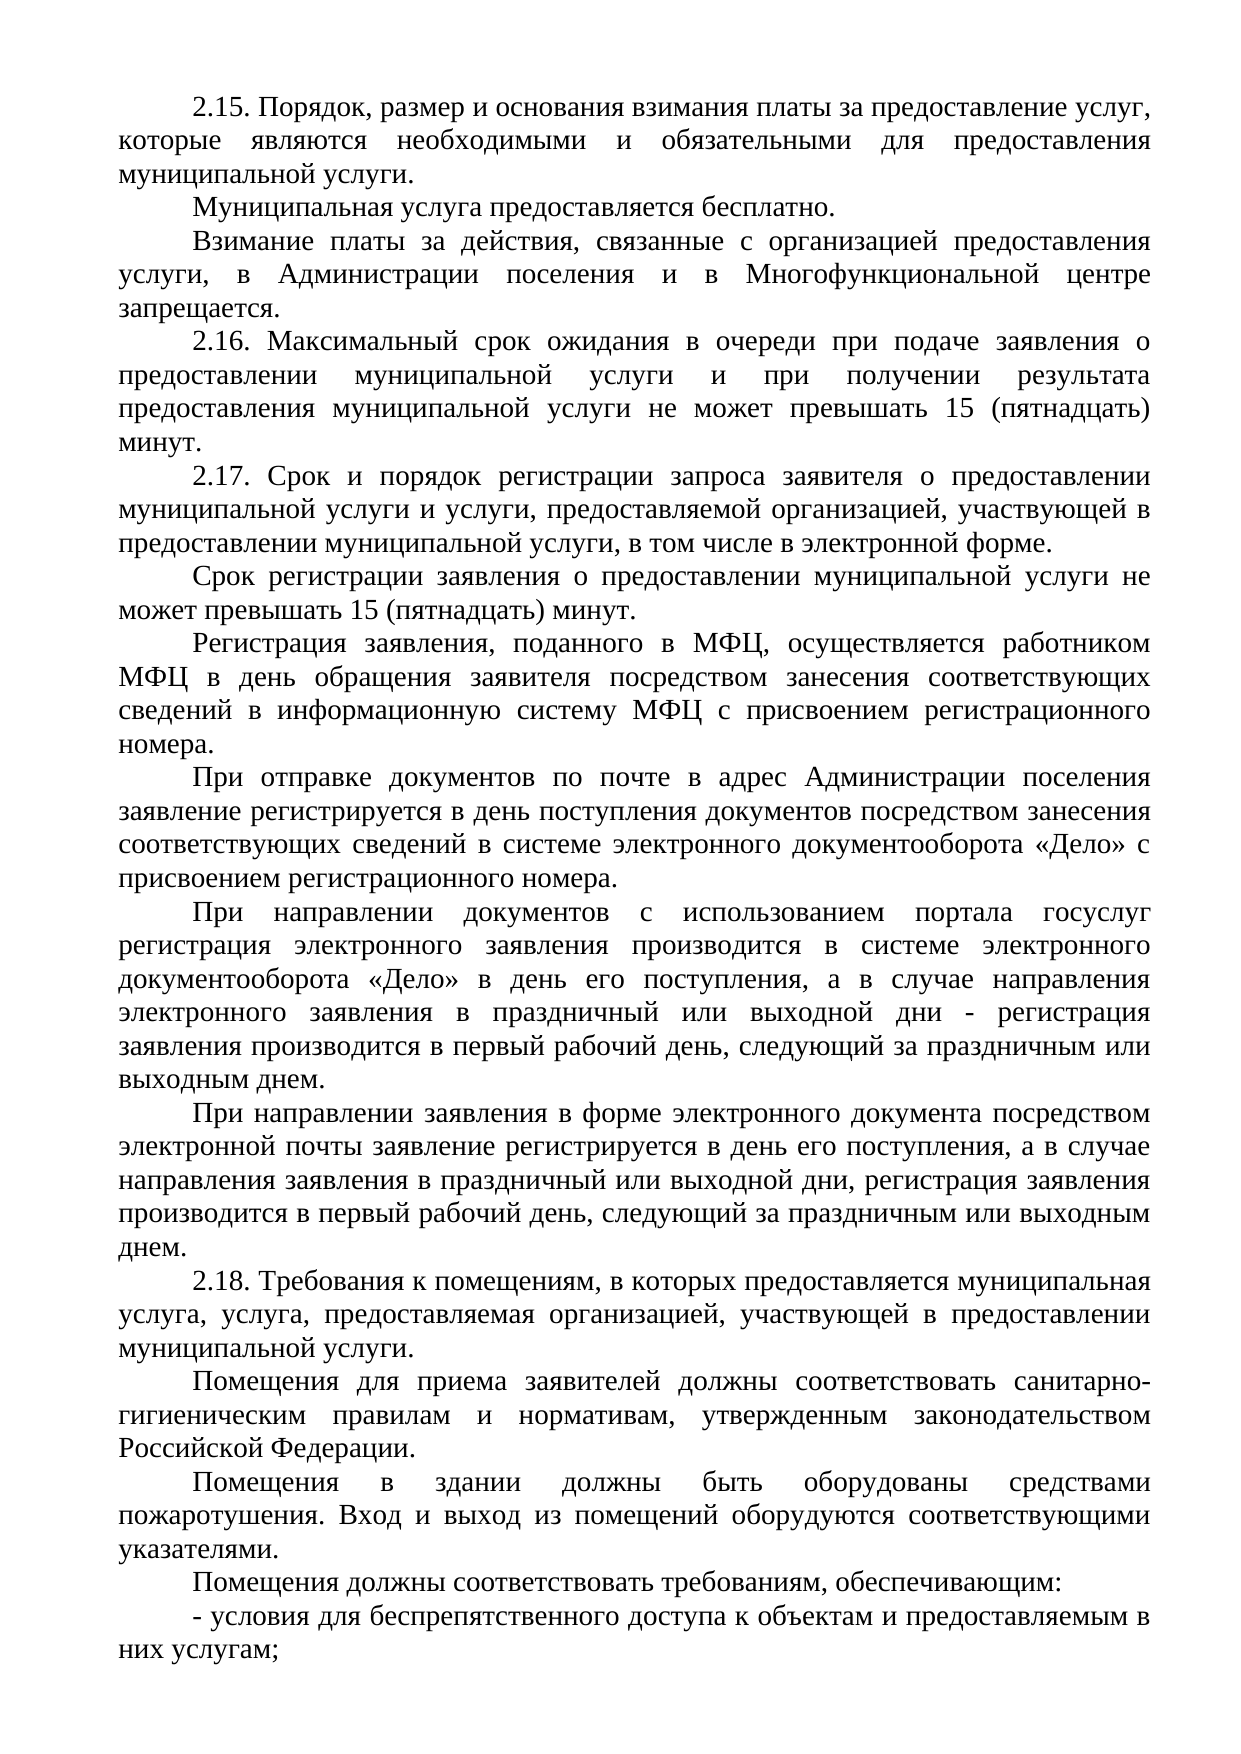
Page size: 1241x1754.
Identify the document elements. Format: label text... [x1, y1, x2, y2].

text Помещения должны соответствовать требованиям, обеспечивающим: [118, 1564, 1152, 1598]
text Помещения для приема заявителей должны соответствовать санитарно-гигиеническим правилам и нормативам, утвержденным законодательством Российской Федерации. [118, 1363, 1152, 1464]
text При отправке документов по почте в адрес Администрации поселения заявление регистрируется в день поступления документов посредством занесения соответствующих сведений в системе электронного документооборота «Дело» с присвоением регистрационного номера. [118, 759, 1152, 894]
text Регистрация заявления, поданного в МФЦ, осуществляется работником МФЦ в день обращения заявителя посредством занесения соответствующих сведений в информационную систему МФЦ с присвоением регистрационного номера. [118, 625, 1152, 759]
text - условия для беспрепятственного доступа к объектам и предоставляемым в них услугам; [118, 1598, 1152, 1665]
text 2.16. Максимальный срок ожидания в очереди при подаче заявления о предоставлении муниципальной услуги и при получении результата предоставления муниципальной услуги не может превышать 15 (пятнадцать) минут. [118, 323, 1152, 458]
text 2.17. Срок и порядок регистрации запроса заявителя о предоставлении муниципальной услуги и услуги, предоставляемой организацией, участвующей в предоставлении муниципальной услуги, в том числе в электронной форме. [118, 458, 1152, 558]
text При направлении документов с использованием портала госуслуг регистрация электронного заявления производится в системе электронного документооборота «Дело» в день его поступления, а в случае направления электронного заявления в праздничный или выходной дни - регистрация заявления производится в первый рабочий день, следующий за праздничным или выходным днем. [118, 894, 1152, 1095]
text Взимание платы за действия, связанные с организацией предоставления услуги, в Администрации поселения и в Многофункциональной центре запрещается. [118, 223, 1152, 323]
text Муниципальная услуга предоставляется бесплатно. [118, 189, 1152, 223]
text При направлении заявления в форме электронного документа посредством электронной почты заявление регистрируется в день его поступления, а в случае направления заявления в праздничный или выходной дни, регистрация заявления производится в первый рабочий день, следующий за праздничным или выходным днем. [118, 1095, 1152, 1263]
text 2.15. Порядок, размер и основания взимания платы за предоставление услуг, которые являются необходимыми и обязательными для предоставления муниципальной услуги. [118, 89, 1152, 189]
text Помещения в здании должны быть оборудованы средствами пожаротушения. Вход и выход из помещений оборудуются соответствующими указателями. [118, 1464, 1152, 1564]
text 2.18. Требования к помещениям, в которых предоставляется муниципальная услуга, услуга, предоставляемая организацией, участвующей в предоставлении муниципальной услуги. [118, 1263, 1152, 1363]
text Срок регистрации заявления о предоставлении муниципальной услуги не может превышать 15 (пятнадцать) минут. [118, 558, 1152, 625]
